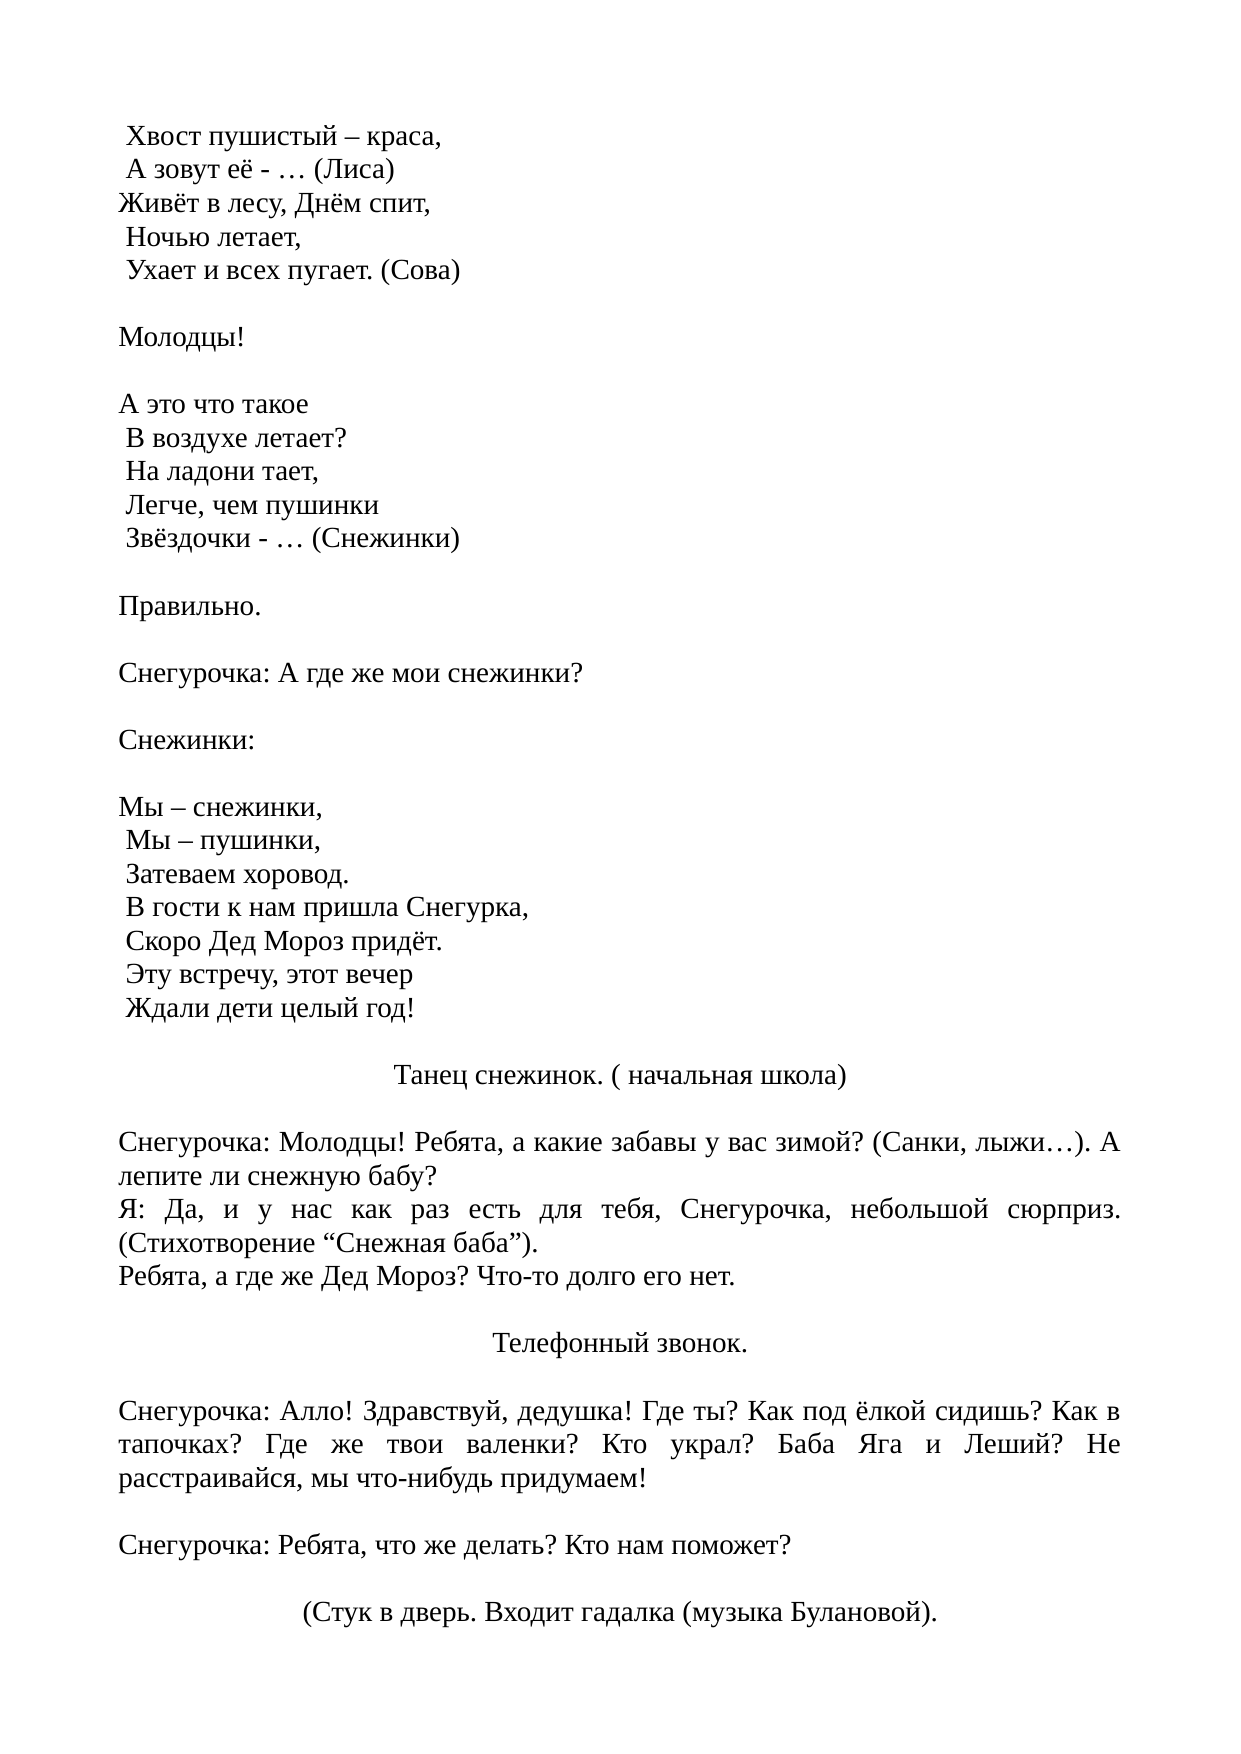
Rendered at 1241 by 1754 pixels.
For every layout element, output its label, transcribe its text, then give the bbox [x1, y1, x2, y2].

text Молодцы! [118, 319, 1122, 353]
text Живёт в лесу, Днём спит, [118, 185, 1122, 219]
text Я: Да, и у нас как раз есть для тебя, Снегурочка, небольшой сюрприз. (Стихотворение “Снежная баба”). [118, 1191, 1122, 1258]
text Снежинки: [118, 722, 1122, 755]
text В гости к нам пришла Снегурка, [118, 889, 1122, 923]
text Ждали дети целый год! [118, 990, 1122, 1024]
text А зовут её - … (Лиса) [118, 152, 1122, 185]
text Звёздочки - … (Снежинки) [118, 521, 1122, 554]
text Эту встречу, этот вечер [118, 957, 1122, 990]
text Снегурочка: Алло! Здравствуй, дедушка! Где ты? Как под ёлкой сидишь? Как в тапочках? Где же твои валенки? Кто украл? Баба Яга и Леший? Не расстраивайся, мы что-нибудь придумаем! [118, 1393, 1122, 1493]
text На ладони тает, [118, 453, 1122, 487]
text Затеваем хоровод. [118, 856, 1122, 889]
text Мы – пушинки, [118, 822, 1122, 856]
text (Стук в дверь. Входит гадалка (музыка Булановой). [118, 1594, 1122, 1627]
text Скоро Дед Мороз придёт. [118, 923, 1122, 957]
text Правильно. [118, 588, 1122, 621]
text В воздухе летает? [118, 420, 1122, 453]
text Хвост пушистый – краса, [118, 118, 1122, 152]
text Телефонный звонок. [118, 1326, 1122, 1359]
text Мы – снежинки, [118, 789, 1122, 822]
text Ухает и всех пугает. (Сова) [118, 252, 1122, 286]
text Снегурочка: Ребята, что же делать? Кто нам поможет? [118, 1527, 1122, 1560]
text Ребята, а где же Дед Мороз? Что-то долго его нет. [118, 1258, 1122, 1292]
text Снегурочка: Молодцы! Ребята, а какие забавы у вас зимой? (Санки, лыжи…). А лепите ли снежную бабу? [118, 1124, 1122, 1191]
text Легче, чем пушинки [118, 487, 1122, 521]
text Ночью летает, [118, 219, 1122, 252]
text Танец снежинок. ( начальная школа) [118, 1057, 1122, 1091]
text Снегурочка: А где же мои снежинки? [118, 655, 1122, 688]
text А это что такое [118, 386, 1122, 420]
